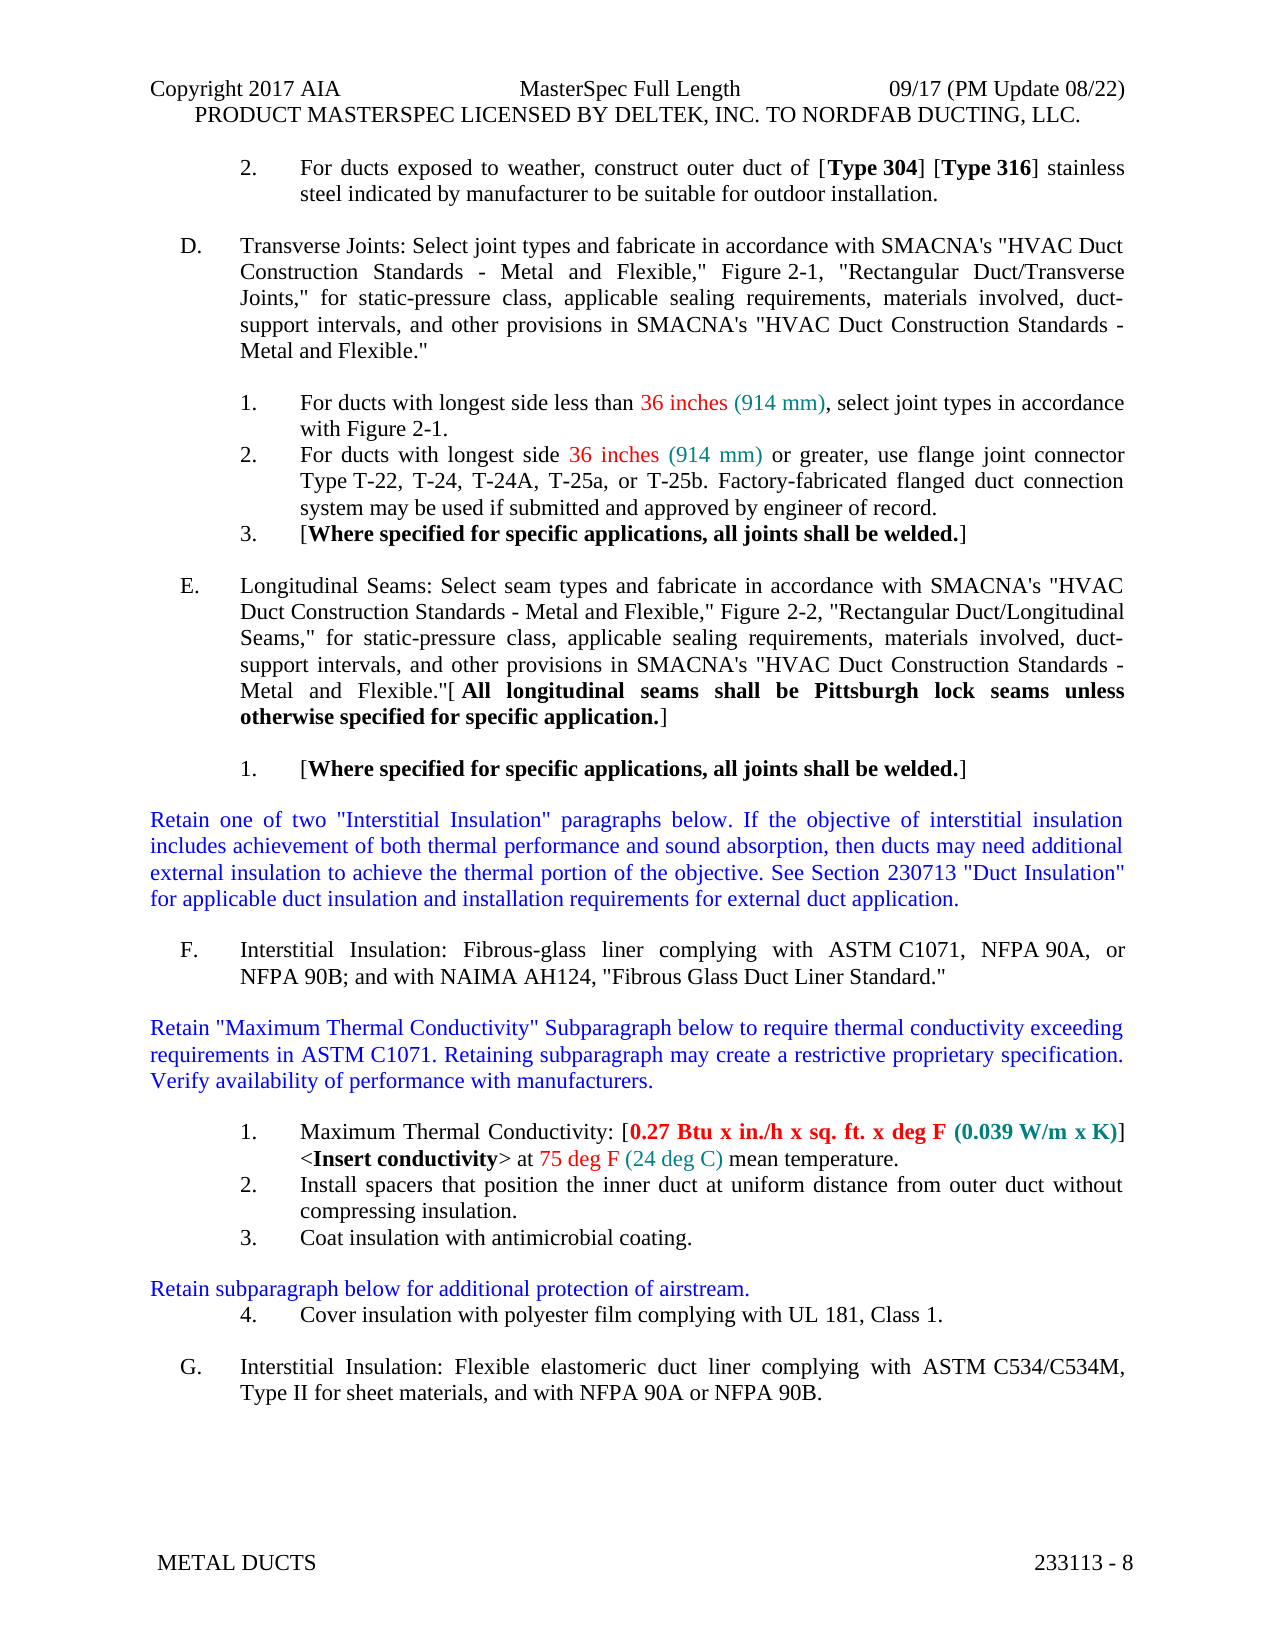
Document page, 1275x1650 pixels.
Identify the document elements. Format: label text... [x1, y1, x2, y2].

text Retain "Maximum Thermal Conductivity" Subparagraph below to require thermal conductivity exceeding requirements in ASTM C1071. Retaining subparagraph may create a restrictive proprietary specification. Verify availability of performance with manufacturers. [150, 1014, 1125, 1093]
text Coat insulation with antimicrobial coating. [240, 1224, 1125, 1250]
text [Where specified for specific applications, all joints shall be welded.] [240, 755, 1125, 781]
text For ducts exposed to weather, construct outer duct of [Type 304] [Type 316] stainless steel indicated by manufacturer to be suitable for outdoor installation. [240, 154, 1125, 207]
text Retain one of two "Interstitial Insulation" paragraphs below. If the objective of interstitial insulation includes achievement of both thermal performance and sound absorption, then ducts may need additional external insulation to achieve the thermal portion of the objective. See Section 230713 "Duct Insulation" for applicable duct insulation and installation requirements for external duct application. [150, 806, 1125, 912]
text Cover insulation with polyester film complying with UL 181, Class 1. [240, 1301, 1125, 1328]
text For ducts with longest side less than 36 inches (914 mm), select joint types in accordance with Figure 2-1. [240, 388, 1125, 441]
text Interstitial Insulation: Fibrous-glass liner complying with ASTM C1071, NFPA 90A, or NFPA 90B; and with NAIMA AH124, "Fibrous Glass Duct Liner Standard." [180, 937, 1125, 989]
text For ducts with longest side 36 inches (914 mm) or greater, use flange joint connector Type T-22, T-24, T-24A, T-25a, or T-25b. Factory-fabricated flanged duct connection system may be used if submitted and approved by engineer of record. [240, 441, 1125, 520]
text Retain subparagraph below for additional protection of airstream. [150, 1275, 1125, 1301]
text Install spacers that position the inner duct at uniform distance from outer duct without compressing insulation. [240, 1171, 1125, 1224]
text Interstitial Insulation: Flexible elastomeric duct liner complying with ASTM C534/C534M, Type II for sheet materials, and with NFPA 90A or NFPA 90B. [180, 1353, 1125, 1406]
text Longitudinal Seams: Select seam types and fabricate in accordance with SMACNA's "HVAC Duct Construction Standards - Metal and Flexible," Figure 2-2, "Rectangular Duct/Longitudinal Seams," for static-pressure class, applicable sealing requirements, materials involved, duct-support intervals, and other provisions in SMACNA's "HVAC Duct Construction Standards - Metal and Flexible."[ All longitudinal seams shall be Pittsburgh lock seams unless otherwise specified for specific application.] [180, 572, 1125, 730]
text Maximum Thermal Conductivity: [0.27 Btu x in./h x sq. ft. x deg F (0.039 W/m x K)] <Insert conductivity> at 75 deg F (24 deg C) mean temperature. [240, 1118, 1125, 1171]
text [Where specified for specific applications, all joints shall be welded.] [240, 520, 1125, 547]
text Transverse Joints: Select joint types and fabricate in accordance with SMACNA's "HVAC Duct Construction Standards - Metal and Flexible," Figure 2-1, "Rectangular Duct/Transverse Joints," for static-pressure class, applicable sealing requirements, materials involved, duct-support intervals, and other provisions in SMACNA's "HVAC Duct Construction Standards - Metal and Flexible." [180, 232, 1125, 363]
